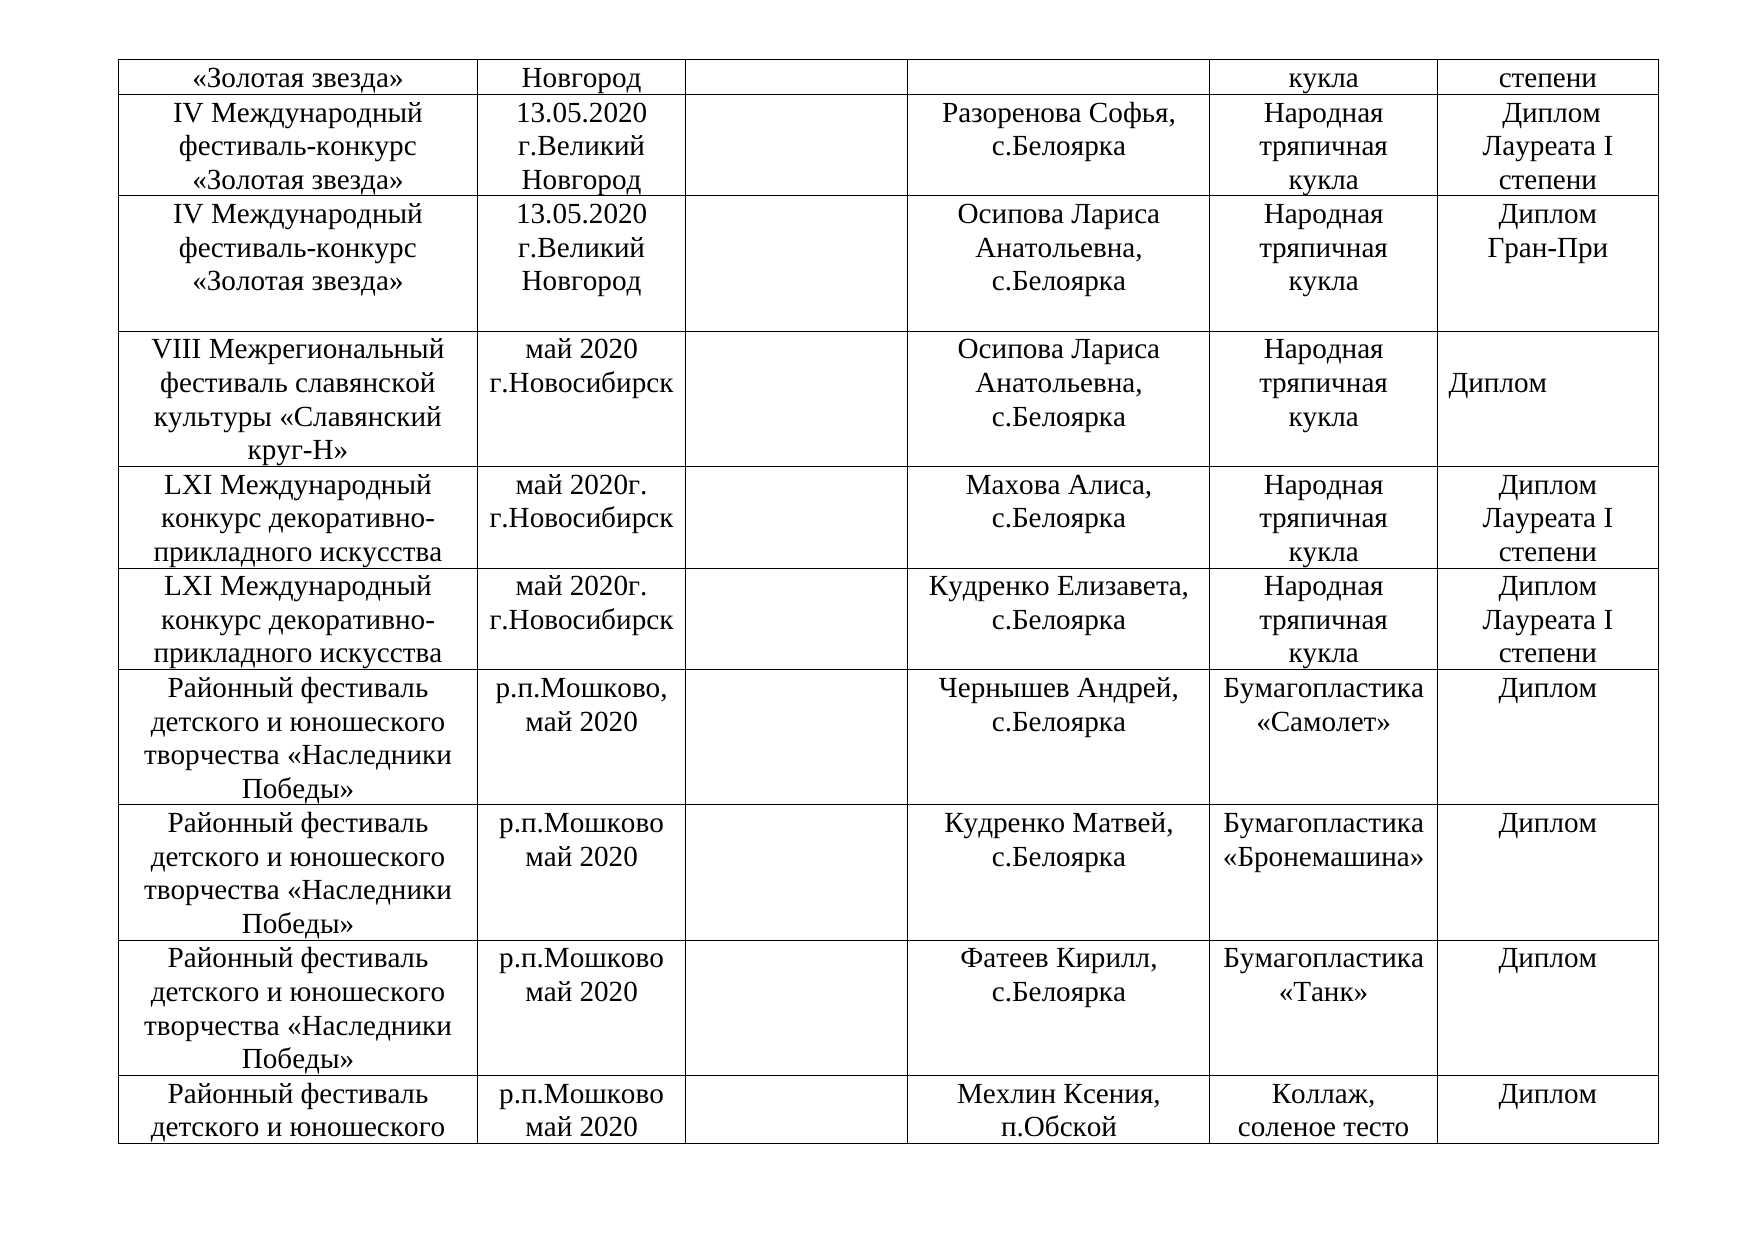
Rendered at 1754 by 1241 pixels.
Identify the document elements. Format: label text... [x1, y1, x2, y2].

table_cell Диплом [1438, 1076, 1658, 1143]
table_cell [686, 1076, 907, 1143]
table_cell LXI Международный конкурс декоративно-прикладного искусства [119, 467, 477, 567]
table_cell р.п.Мошково май 2020 [478, 805, 685, 939]
table_cell VIII Межрегиональный фестиваль славянской культуры «Славянский круг-Н» [119, 332, 477, 466]
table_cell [478, 60, 685, 94]
table_cell Народная тряпичная кукла [1210, 196, 1437, 331]
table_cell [478, 95, 685, 195]
table_cell Махова Алиса, с.Белоярка [908, 467, 1209, 567]
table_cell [1438, 95, 1658, 195]
table_cell Фатеев Кирилл, с.Белоярка [908, 941, 1209, 1075]
table_cell [686, 60, 907, 94]
table_cell Народная тряпичная кукла [1210, 467, 1437, 567]
table_cell Разоренова Софья, с.Белоярка [908, 95, 1209, 195]
table_cell Районный фестиваль детского и юношеского творчества «Наследники Победы» [119, 670, 477, 804]
table_cell Районный фестиваль детского и юношеского творчества «Наследники Победы» [119, 805, 477, 939]
table_cell Диплом [1438, 332, 1658, 466]
table_cell Диплом Лауреата I степени [1438, 569, 1658, 669]
table_cell [686, 196, 907, 331]
table_cell Диплом Лауреата I степени [1438, 467, 1658, 567]
table_cell Кудренко Матвей, с.Белоярка [908, 805, 1209, 939]
table_cell [686, 467, 907, 567]
table_cell Народная тряпичная кукла [1210, 332, 1437, 466]
table_cell Диплом Гран-При [1438, 196, 1658, 331]
table_cell [686, 332, 907, 466]
table_cell Осипова Лариса Анатольевна, с.Белоярка [908, 196, 1209, 331]
table_cell Диплом [1438, 805, 1658, 939]
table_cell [1210, 1076, 1437, 1143]
table_cell Бумагопластика «Самолет» [1210, 670, 1437, 804]
table_cell Диплом [1438, 670, 1658, 804]
table_cell май 2020 г.Новосибирск [478, 332, 685, 466]
table_cell Бумагопластика «Бронемашина» [1210, 805, 1437, 939]
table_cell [908, 60, 1209, 94]
table_cell р.п.Мошково май 2020 [478, 941, 685, 1075]
table_cell LXI Международный конкурс декоративно-прикладного искусства [119, 569, 477, 669]
table_cell май 2020г. г.Новосибирск [478, 569, 685, 669]
table_cell [686, 569, 907, 669]
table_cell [908, 1076, 1209, 1143]
table_cell IV Международный фестиваль-конкурс «Золотая звезда» [119, 196, 477, 331]
table_cell Диплом [1438, 941, 1658, 1075]
table_cell 13.05.2020 г.Великий Новгород [478, 196, 685, 331]
table_cell Осипова Лариса Анатольевна, с.Белоярка [908, 332, 1209, 466]
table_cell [1210, 60, 1437, 94]
table_cell [686, 95, 907, 195]
table_cell р.п.Мошково, май 2020 [478, 670, 685, 804]
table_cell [119, 60, 477, 94]
table_cell [686, 941, 907, 1075]
table_cell [686, 805, 907, 939]
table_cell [119, 941, 477, 1075]
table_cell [1438, 60, 1658, 94]
table_cell [686, 670, 907, 804]
table_cell Кудренко Елизавета, с.Белоярка [908, 569, 1209, 669]
table_cell Чернышев Андрей, с.Белоярка [908, 670, 1209, 804]
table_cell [478, 1076, 685, 1143]
table_cell май 2020г. г.Новосибирск [478, 467, 685, 567]
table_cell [119, 1076, 477, 1143]
table_cell Бумагопластика «Танк» [1210, 941, 1437, 1075]
table_cell Народная тряпичная кукла [1210, 569, 1437, 669]
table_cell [1210, 95, 1437, 195]
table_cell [119, 95, 477, 195]
